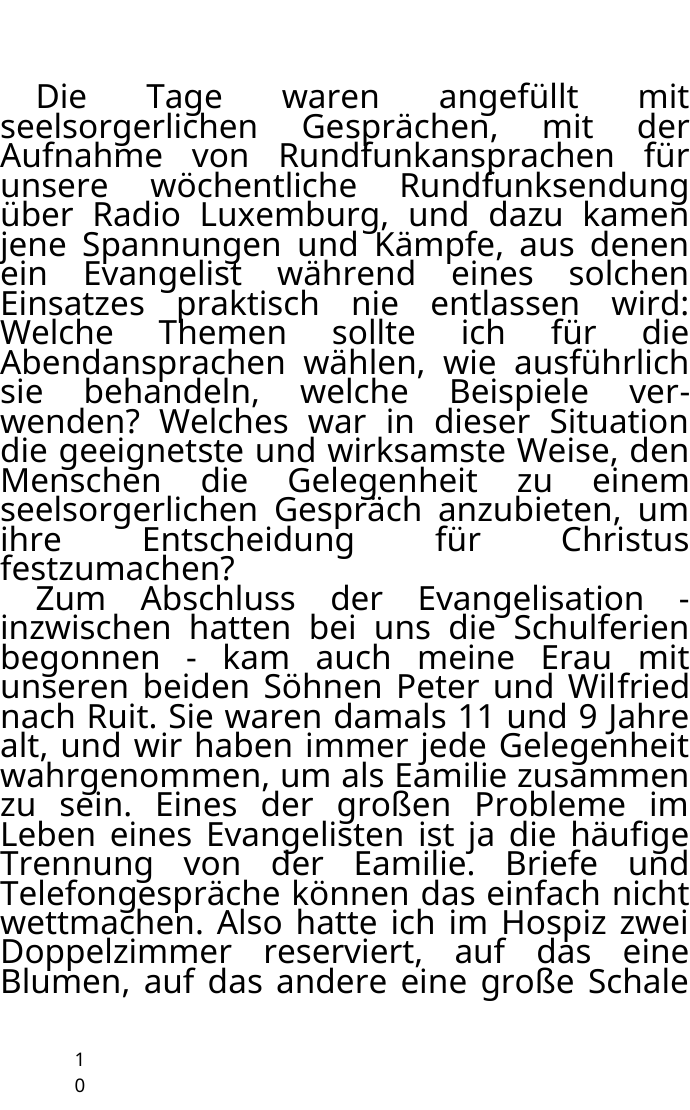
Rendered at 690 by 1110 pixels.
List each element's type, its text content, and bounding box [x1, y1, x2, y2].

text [0, 587, 690, 999]
text Die Tage waren angefüllt mit seelsorgerlichen Gesprächen, mit der Aufnahme von Rundfunkansprachen für unsere wöchentliche Rundfunksendung über Radio Luxemburg, und dazu kamen jene Spannungen und Kämpfe, aus denen ein Evangelist während eines solchen Einsatzes praktisch nie entlassen wird: Welche Themen sollte ich für die Abendansprachen wählen, wie ausführlich sie behandeln, welche Beispiele verwenden? Welches war in dieser Situation die geeignetste und wirksamste Weise, den Menschen die Gelegenheit zu einem seelsorgerlichen Gespräch anzubieten, um ihre Entscheidung für Christus festzumachen? [0, 85, 690, 587]
